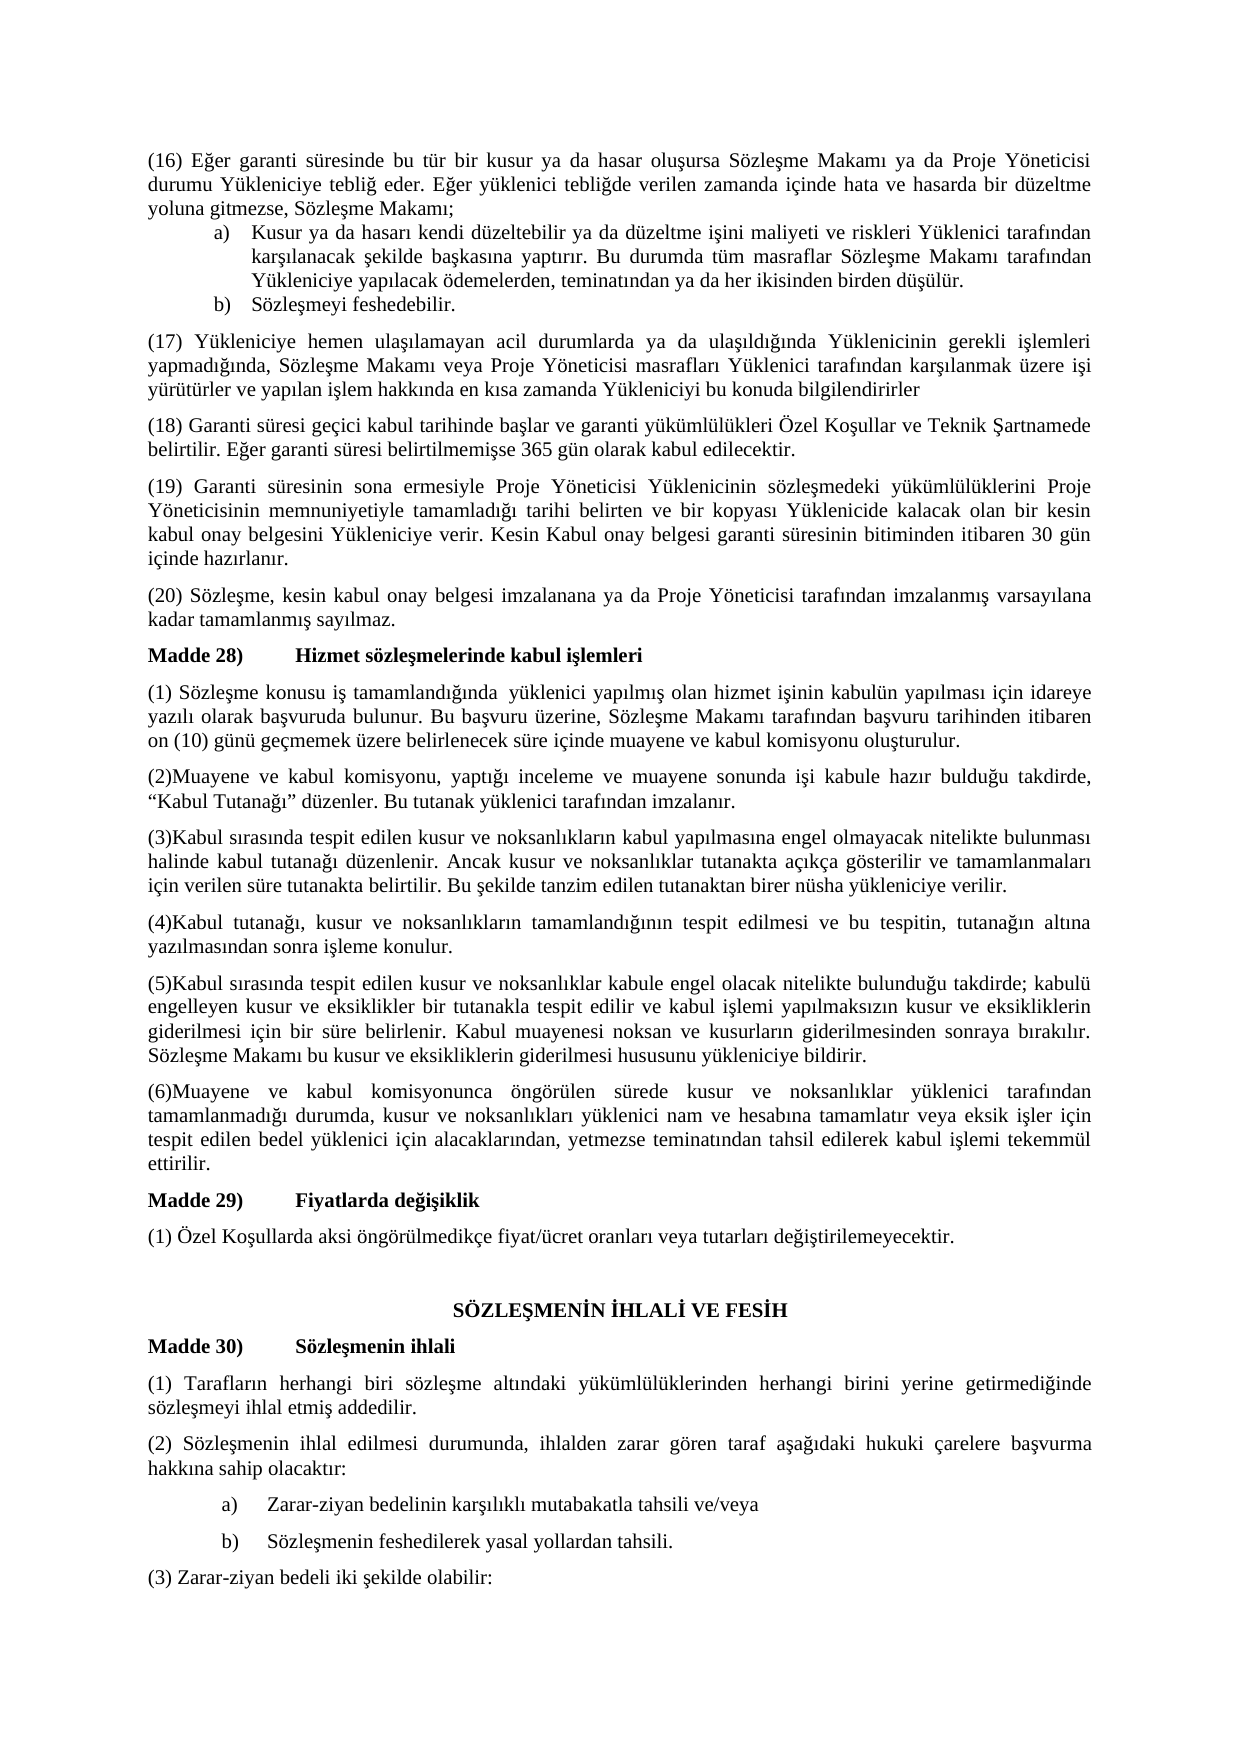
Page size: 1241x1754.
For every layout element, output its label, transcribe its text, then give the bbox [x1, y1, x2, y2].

text (17) Yükleniciye hemen ulaşılamayan acil durumlarda ya da ulaşıldığında Yüklenicinin gerekli işlemleri yapmadığında, Sözleşme Makamı veya Proje Yöneticisi masrafları Yüklenici tarafından karşılanmak üzere işi yürütürler ve yapılan işlem hakkında en kısa zamanda Yükleniciyi bu konuda bilgilendirirler [148, 328, 1093, 401]
list Sözleşmeyi feshedebilir. [213, 292, 1093, 316]
text (6)Muayene ve kabul komisyonunca öngörülen sürede kusur ve noksanlıklar yüklenici tarafından tamamlanmadığı durumda, kusur ve noksanlıkları yüklenici nam ve hesabına tamamlatır veya eksik işler için tespit edilen bedel yüklenici için alacaklarından, yetmezse teminatından tahsil edilerek kabul işlemi tekemmül ettirilir. [148, 1079, 1093, 1175]
text (1) Özel Koşullarda aksi öngörülmedikçe fiyat/ücret oranları veya tutarları değiştirilemeyecektir. [148, 1224, 1093, 1248]
list Sözleşmenin ihlali [148, 1334, 1093, 1358]
text (3) Zarar-ziyan bedeli iki şekilde olabilir: [148, 1565, 1093, 1589]
text (19) Garanti süresinin sona ermesiyle Proje Yöneticisi Yüklenicinin sözleşmedeki yükümlülüklerini Proje Yöneticisinin memnuniyetiyle tamamladığı tarihi belirten ve bir kopyası Yüklenicide kalacak olan bir kesin kabul onay belgesini Yükleniciye verir. Kesin Kabul onay belgesi garanti süresinin bitiminden itibaren 30 gün içinde hazırlanır. [148, 474, 1093, 570]
list Sözleşmenin feshedilerek yasal yollardan tahsili. [221, 1528, 1093, 1553]
list Zarar-ziyan bedelinin karşılıklı mutabakatla tahsili ve/veya [221, 1492, 1093, 1516]
list Hizmet sözleşmelerinde kabul işlemleri [148, 643, 1093, 667]
text (1) Sözleşme konusu iş tamamlandığında yüklenici yapılmış olan hizmet işinin kabulün yapılması için idareye yazılı olarak başvuruda bulunur. Bu başvuru üzerine, Sözleşme Makamı tarafından başvuru tarihinden itibaren on (10) günü geçmemek üzere belirlenecek süre içinde muayene ve kabul komisyonu oluşturulur. [148, 680, 1093, 752]
text (3)Kabul sırasında tespit edilen kusur ve noksanlıkların kabul yapılmasına engel olmayacak nitelikte bulunması halinde kabul tutanağı düzenlenir. Ancak kusur ve noksanlıklar tutanakta açıkça gösterilir ve tamamlanmaları için verilen süre tutanakta belirtilir. Bu şekilde tanzim edilen tutanaktan birer nüsha yükleniciye verilir. [148, 825, 1093, 897]
text (16) Eğer garanti süresinde bu tür bir kusur ya da hasar oluşursa Sözleşme Makamı ya da Proje Yöneticisi durumu Yükleniciye tebliğ eder. Eğer yüklenici tebliğde verilen zamanda içinde hata ve hasarda bir düzeltme yoluna gitmezse, Sözleşme Makamı; [148, 148, 1093, 220]
text SÖZLEŞMENİN İHLALİ VE FESİH [148, 1298, 1093, 1322]
text (2) Sözleşmenin ihlal edilmesi durumunda, ihlalden zarar gören taraf aşağıdaki hukuki çarelere başvurma hakkına sahip olacaktır: [148, 1431, 1093, 1479]
text (18) Garanti süresi geçici kabul tarihinde başlar ve garanti yükümlülükleri Özel Koşullar ve Teknik Şartnamede belirtilir. Eğer garanti süresi belirtilmemişse 365 gün olarak kabul edilecektir. [148, 413, 1093, 461]
text (20) Sözleşme, kesin kabul onay belgesi imzalanana ya da Proje Yöneticisi tarafından imzalanmış varsayılana kadar tamamlanmış sayılmaz. [148, 583, 1093, 631]
list Kusur ya da hasarı kendi düzeltebilir ya da düzeltme işini maliyeti ve riskleri Yüklenici tarafından karşılanacak şekilde başkasına yaptırır. Bu durumda tüm masraflar Sözleşme Makamı tarafından Yükleniciye yapılacak ödemelerden, teminatından ya da her ikisinden birden düşülür. [213, 220, 1093, 292]
list Fiyatlarda değişiklik [148, 1188, 1093, 1212]
text (2)Muayene ve kabul komisyonu, yaptığı inceleme ve muayene sonunda işi kabule hazır bulduğu takdirde, “Kabul Tutanağı” düzenler. Bu tutanak yüklenici tarafından imzalanır. [148, 764, 1093, 813]
text (4)Kabul tutanağı, kusur ve noksanlıkların tamamlandığının tespit edilmesi ve bu tespitin, tutanağın altına yazılmasından sonra işleme konulur. [148, 910, 1093, 958]
text (1) Tarafların herhangi biri sözleşme altındaki yükümlülüklerinden herhangi birini yerine getirmediğinde sözleşmeyi ihlal etmiş addedilir. [148, 1371, 1093, 1419]
text (5)Kabul sırasında tespit edilen kusur ve noksanlıklar kabule engel olacak nitelikte bulunduğu takdirde; kabulü engelleyen kusur ve eksiklikler bir tutanakla tespit edilir ve kabul işlemi yapılmaksızın kusur ve eksikliklerin giderilmesi için bir süre belirlenir. Kabul muayenesi noksan ve kusurların giderilmesinden sonraya bırakılır. Sözleşme Makamı bu kusur ve eksikliklerin giderilmesi hususunu yükleniciye bildirir. [148, 970, 1093, 1067]
